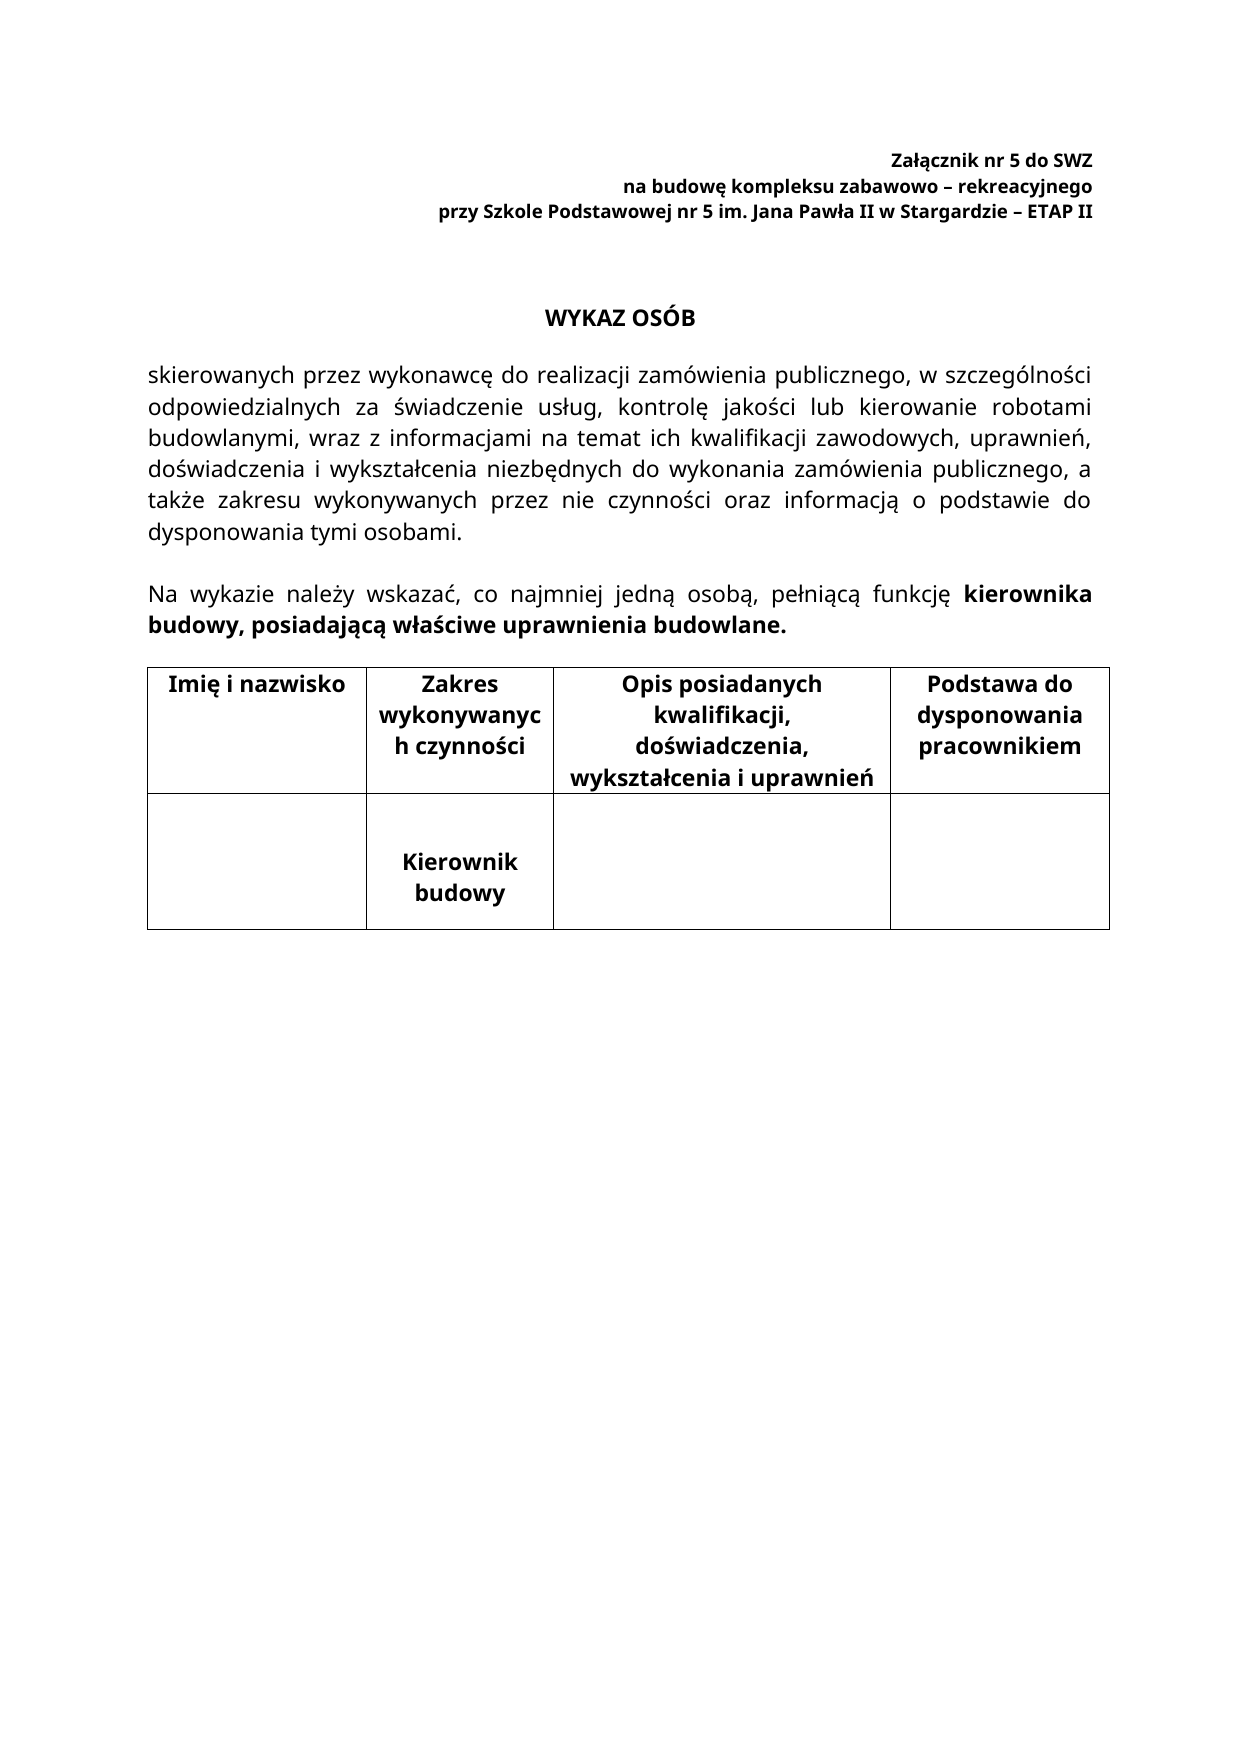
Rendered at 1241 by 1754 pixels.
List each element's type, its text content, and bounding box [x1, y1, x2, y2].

text skierowanych przez wykonawcę do realizacji zamówienia publicznego, w szczególności odpowiedzialnych za świadczenie usług, kontrolę jakości lub kierowanie robotami budowlanymi, wraz z informacjami na temat ich kwalifikacji zawodowych, uprawnień, doświadczenia i wykształcenia niezbędnych do wykonania zamówienia publicznego, a także zakresu wykonywanych przez nie czynności oraz informacją o podstawie do dysponowania tymi osobami. [148, 359, 1093, 547]
table_cell [148, 794, 366, 928]
table_cell [891, 794, 1109, 928]
text WYKAZ OSÓB [148, 302, 1093, 333]
table_header Podstawa do dysponowania pracownikiem [891, 668, 1109, 793]
table_cell Kierownik budowy [367, 794, 553, 928]
text Na wykazie należy wskazać, co najmniej jedną osobą, pełniącą funkcję kierownika budowy, posiadającą właściwe uprawnienia budowlane. [148, 578, 1093, 640]
table_header Opis posiadanych kwalifikacji, doświadczenia, wykształcenia i uprawnień [554, 668, 890, 793]
table_cell [554, 794, 890, 928]
table_header Zakres wykonywanych czynności [367, 668, 553, 793]
table_header Imię i nazwisko [148, 668, 366, 793]
text Załącznik nr 5 do SWZ na budowę kompleksu zabawowo – rekreacyjnego przy Szkole Podstawowej nr 5 im. Jana Pawła II w Stargardzie – ETAP II [148, 148, 1093, 224]
